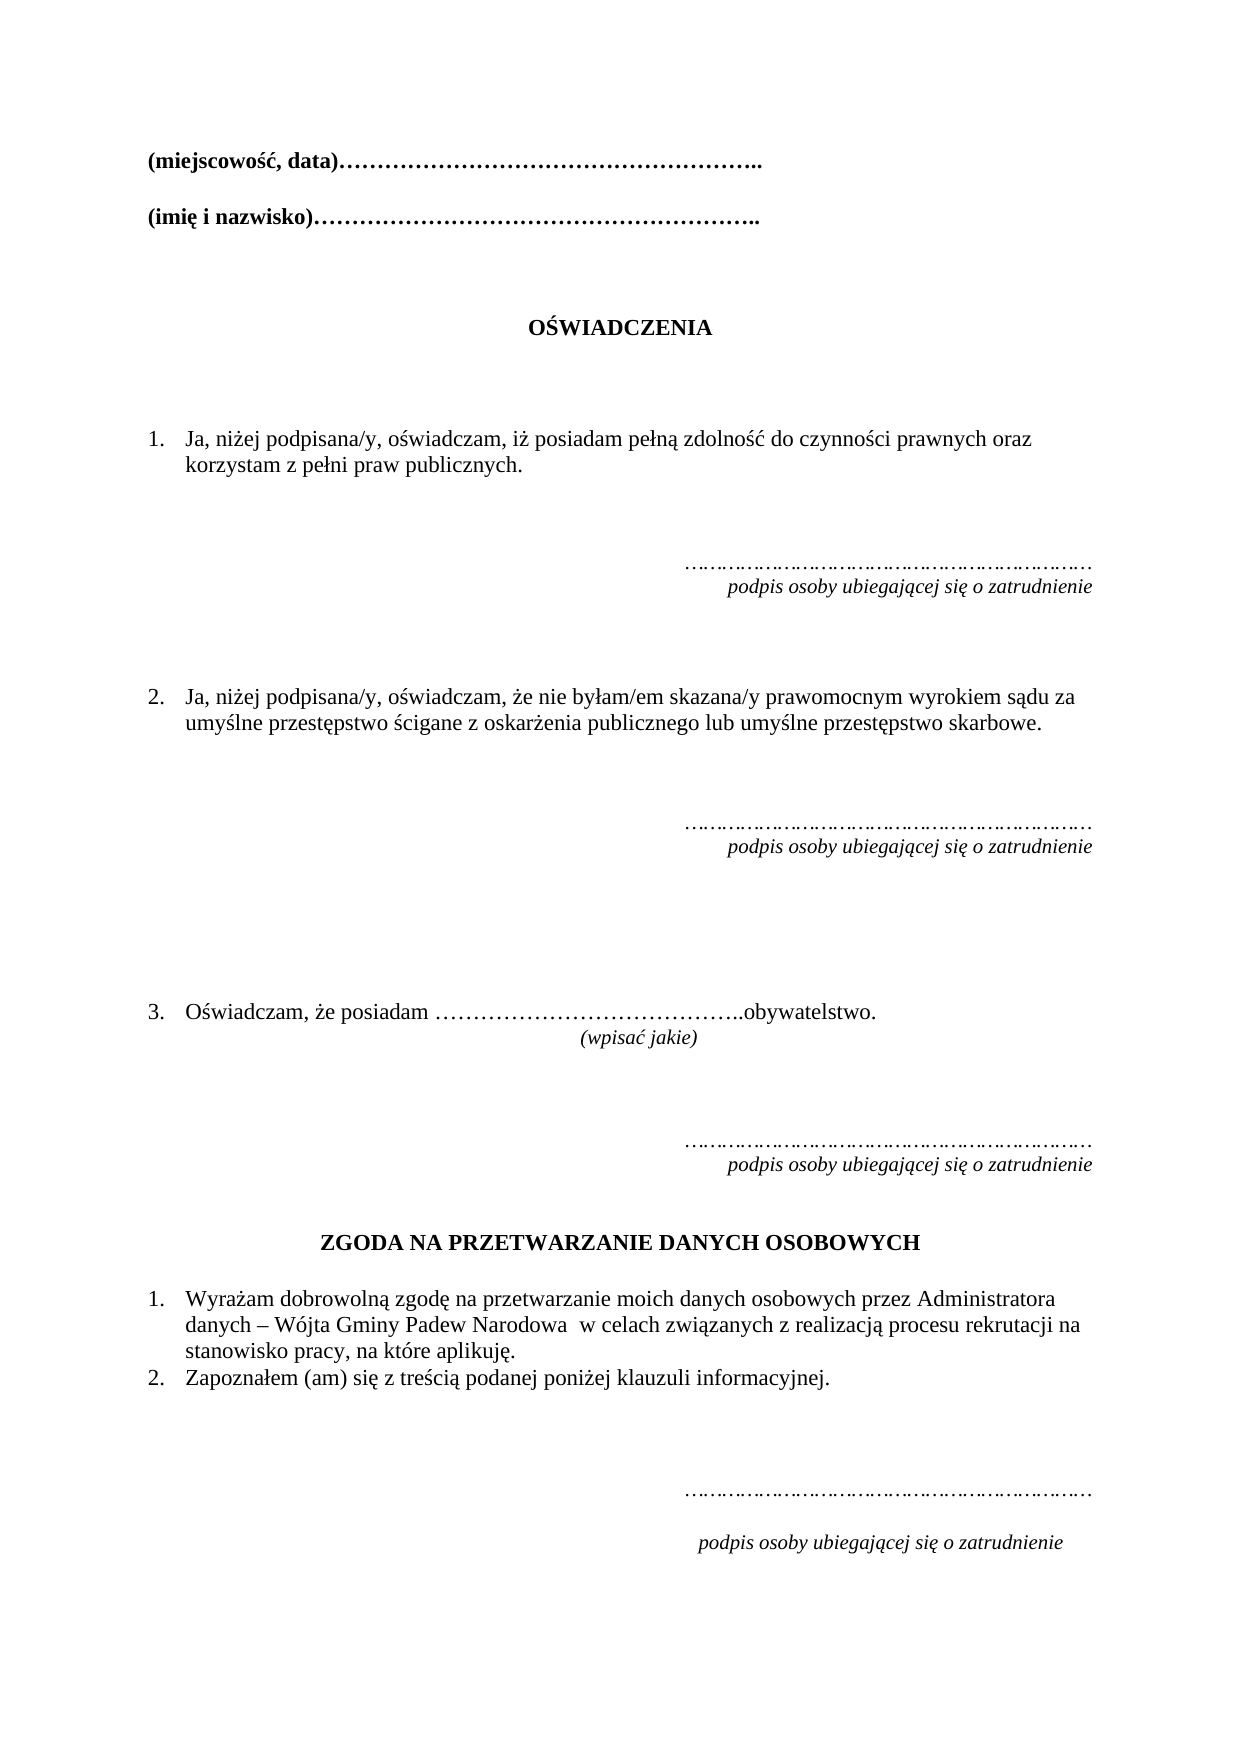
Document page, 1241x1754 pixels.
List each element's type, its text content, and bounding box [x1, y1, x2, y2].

list podpis osoby ubiegającej się o zatrudnienie [185, 574, 1093, 598]
list Ja, niżej podpisana/y, oświadczam, że nie byłam/em skazana/y prawomocnym wyrokiem sądu za umyślne przestępstwo ścigane z oskarżenia publicznego lub umyślne przestępstwo skarbowe. [148, 683, 1093, 736]
list ………………………………………………………… [185, 1128, 1093, 1152]
text ZGODA NA PRZETWARZANIE DANYCH OSOBOWYCH [148, 1229, 1093, 1256]
text podpis osoby ubiegającej się o zatrudnienie [590, 1530, 1093, 1554]
list Zapoznałem (am) się z treścią podanej poniżej klauzuli informacyjnej. [148, 1364, 1093, 1390]
list Oświadczam, że posiadam …………………………………..obywatelstwo. [148, 998, 1093, 1025]
text OŚWIADCZENIA [148, 314, 1093, 341]
text (miejscowość, data)……………………………………………….. [148, 148, 1093, 174]
list ………………………………………………………… [185, 810, 1093, 834]
list podpis osoby ubiegającej się o zatrudnienie [185, 834, 1093, 858]
text ………………………………………………………… [148, 1477, 1093, 1501]
list Wyrażam dobrowolną zgodę na przetwarzanie moich danych osobowych przez Administratora danych – Wójta Gminy Padew Narodowa w celach związanych z realizacją procesu rekrutacji na stanowisko pracy, na które aplikuję. [148, 1285, 1093, 1364]
list podpis osoby ubiegającej się o zatrudnienie [185, 1152, 1093, 1176]
list (wpisać jakie) [185, 1025, 1093, 1049]
text (imię i nazwisko)………………………………………………….. [148, 203, 1093, 229]
list ………………………………………………………… [185, 550, 1093, 574]
list Ja, niżej podpisana/y, oświadczam, iż posiadam pełną zdolność do czynności prawnych oraz korzystam z pełni praw publicznych. [148, 425, 1093, 478]
